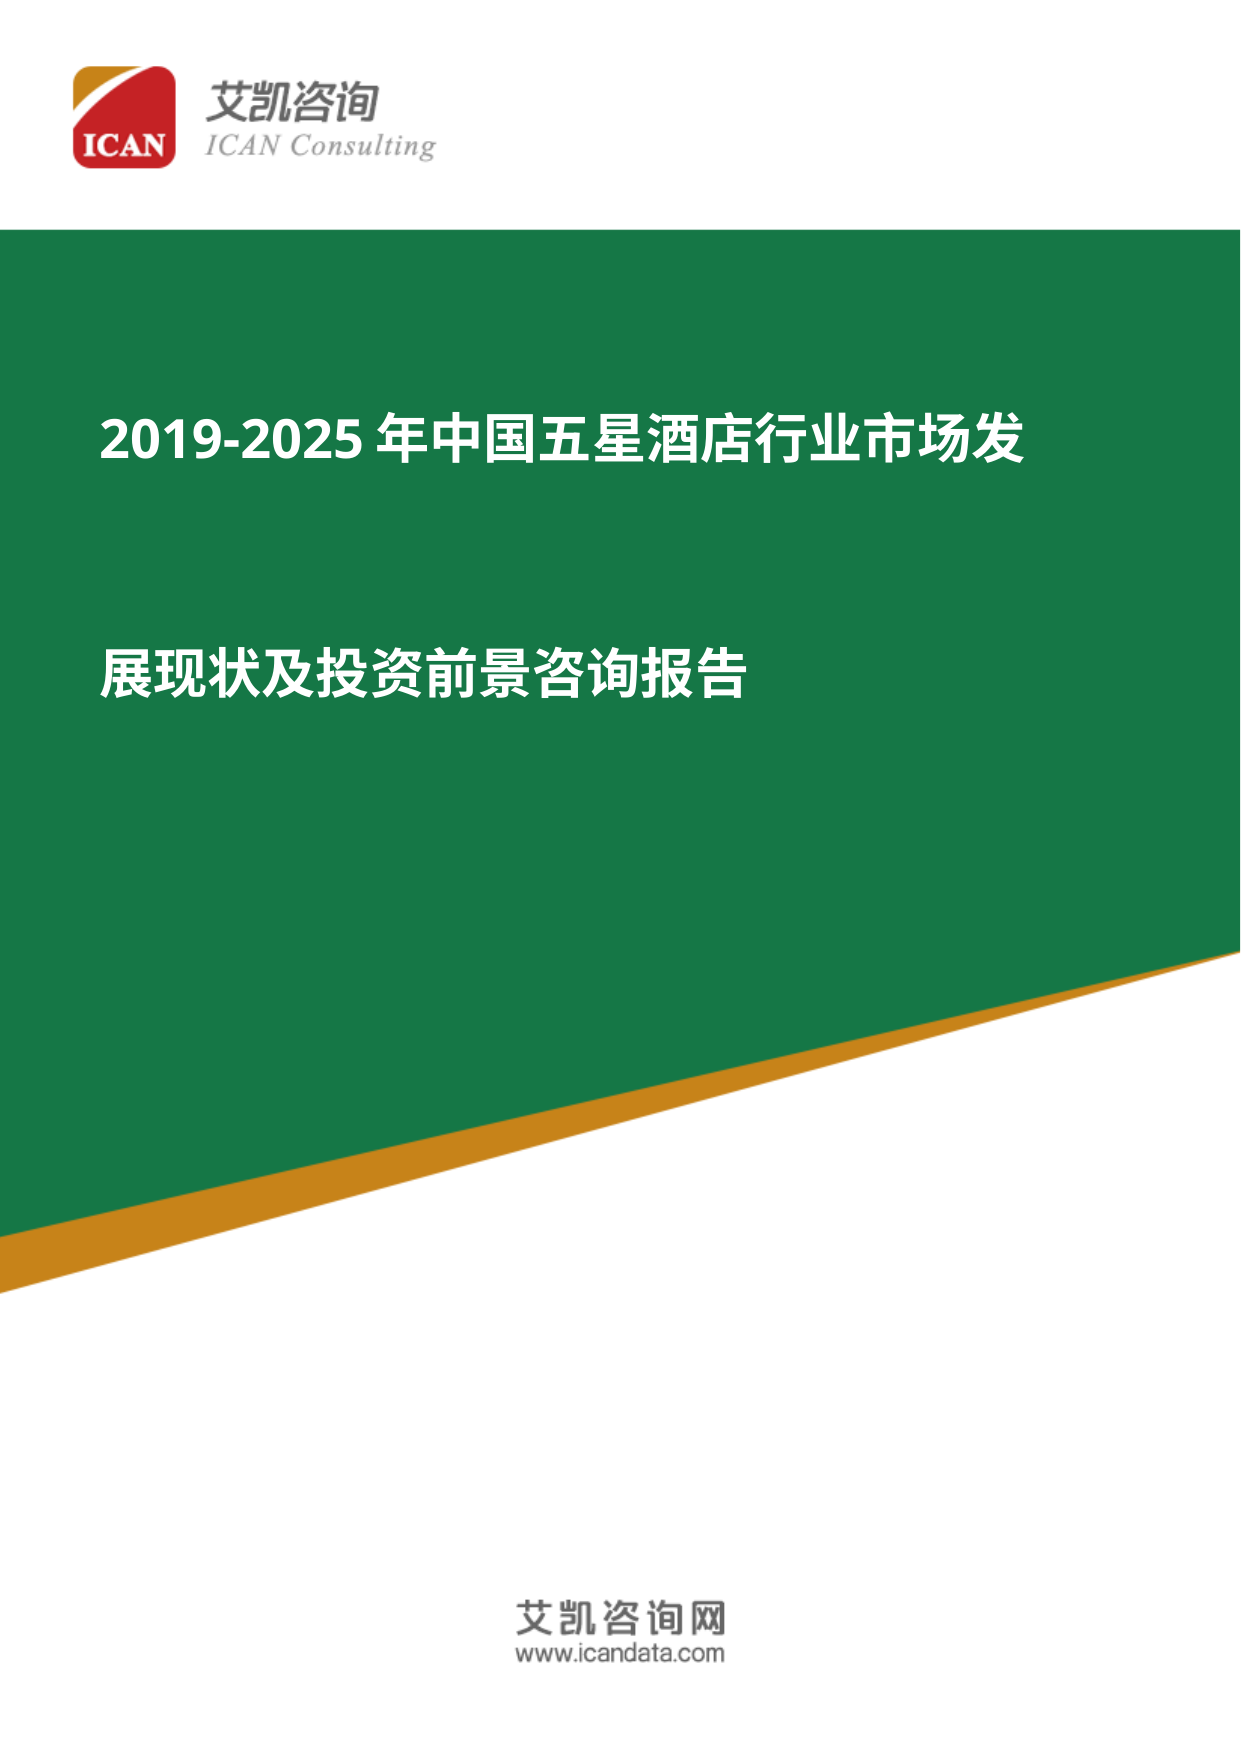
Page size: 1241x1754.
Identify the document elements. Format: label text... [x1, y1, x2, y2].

picture [0, 5, 1241, 1754]
subtitle 2019-2025年中国五星酒店行业市场发展现状及投资前景咨询报告 [99, 386, 1053, 718]
